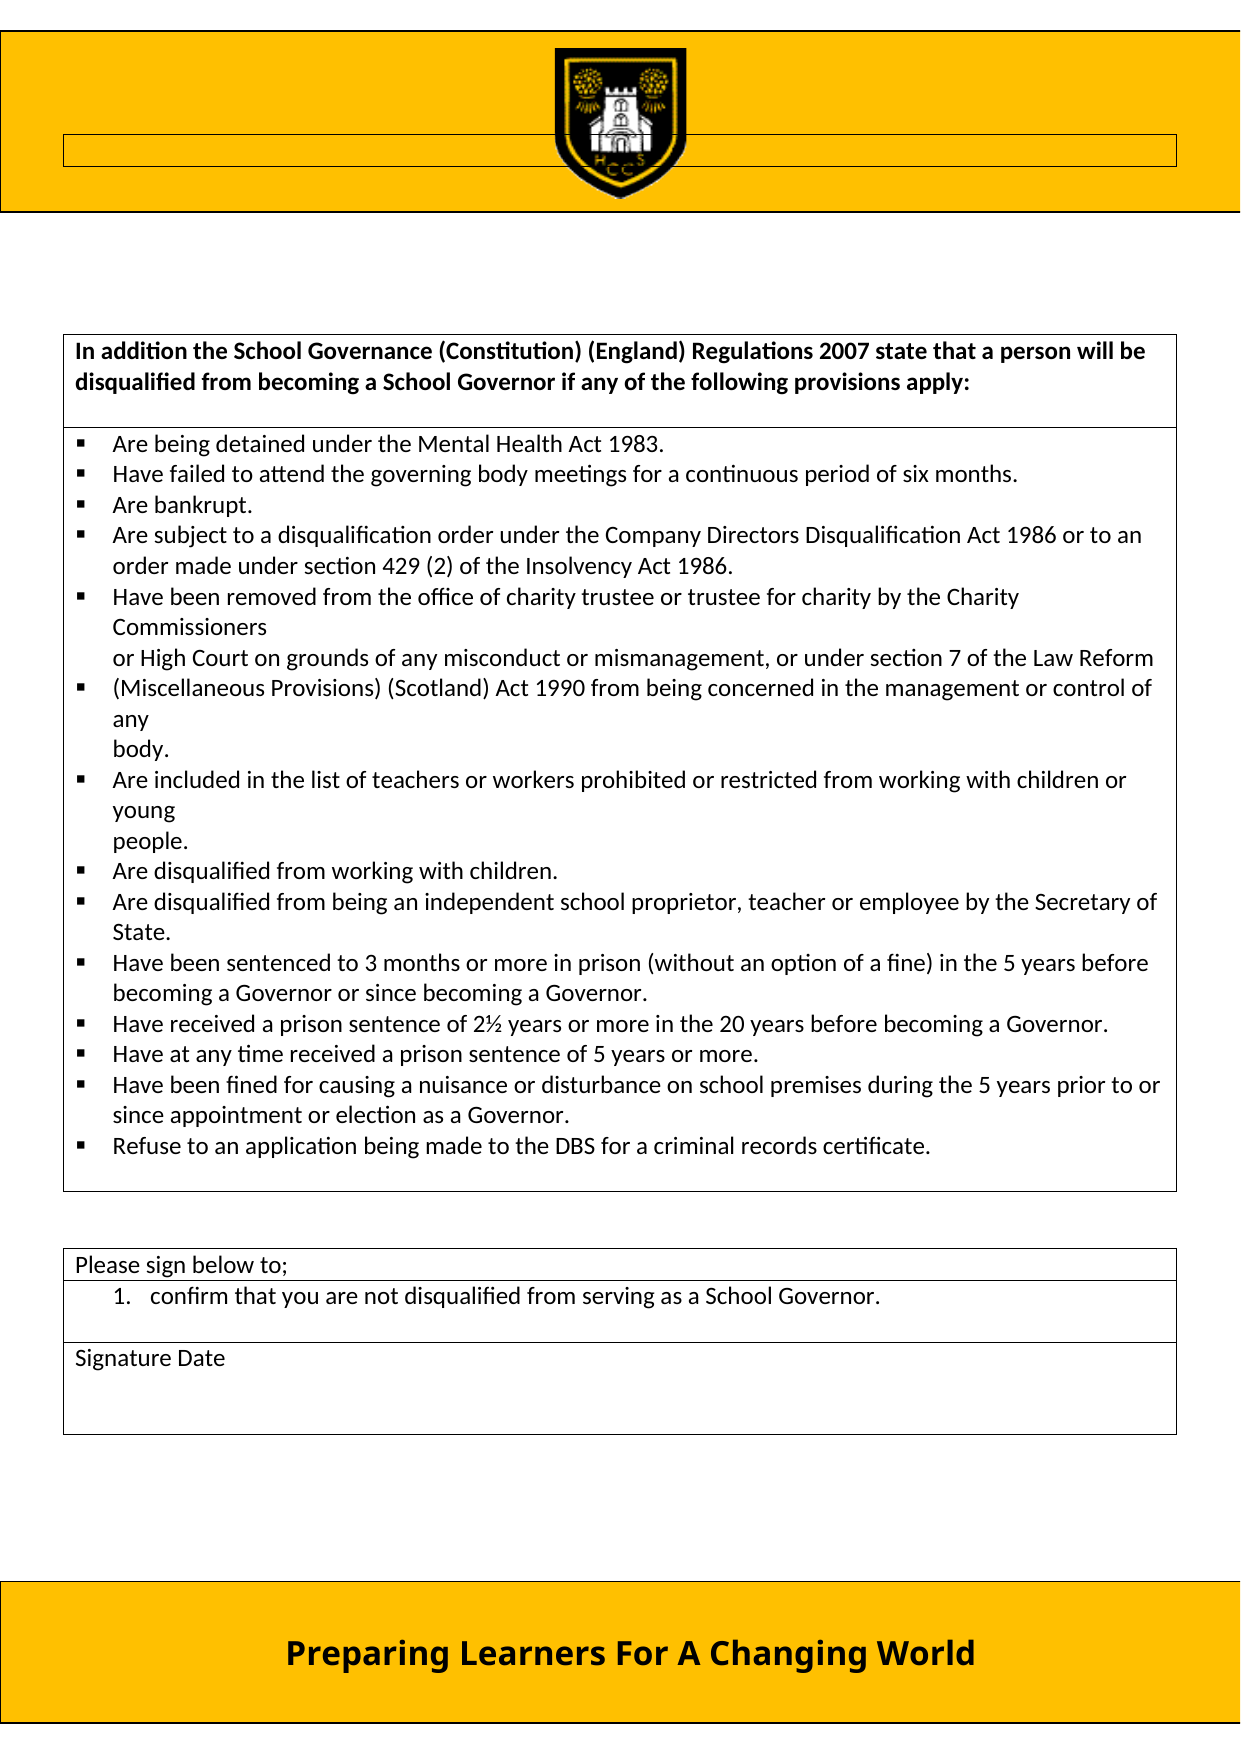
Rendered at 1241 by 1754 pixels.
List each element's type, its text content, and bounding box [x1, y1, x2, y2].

table_header In addition the School Governance (Constitution) (England) Regulations 2007 state that a person will be disqualified from becoming a School Governor if any of the following provisions apply: [64, 335, 1176, 427]
table_cell confirm that you are not disqualified from serving as a School Governor. [64, 1281, 1176, 1342]
table_cell Signature Date [64, 1343, 1176, 1434]
picture [554, 48, 687, 134]
table_cell Are being detained under the Mental Health Act 1983. Have failed to attend the governing body meetings for a continuous period of six months. Are bankrupt. Are subject to a disqualification order under the Company Directors Disqualification Act 1986 or to an order made under section 429 (2) of the Insolvency Act 1986. Have been removed from the office of charity trustee or trustee for charity by the Charity Commissioners or High Court on grounds of any misconduct or mismanagement, or under section 7 of the Law Reform (Miscellaneous Provisions) (Scotland) Act 1990 from being concerned in the management or control of any body. Are included in the list of teachers or workers prohibited or restricted from working with children or young people. Are disqualified from working with children. Are disqualified from being an independent school proprietor, teacher or employee by the Secretary of State. Have been sentenced to 3 months or more in prison (without an option of a fine) in the 5 years before becoming a Governor or since becoming a Governor. Have received a prison sentence of 2½ years or more in the 20 years before becoming a Governor. Have at any time received a prison sentence of 5 years or more. Have been fined for causing a nuisance or disturbance on school premises during the 5 years prior to or since appointment or election as a Governor. Refuse to an application being made to the DBS for a criminal records certificate. [64, 428, 1176, 1191]
table_header Please sign below to; [64, 1249, 1176, 1279]
picture [554, 167, 687, 199]
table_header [64, 135, 1176, 166]
